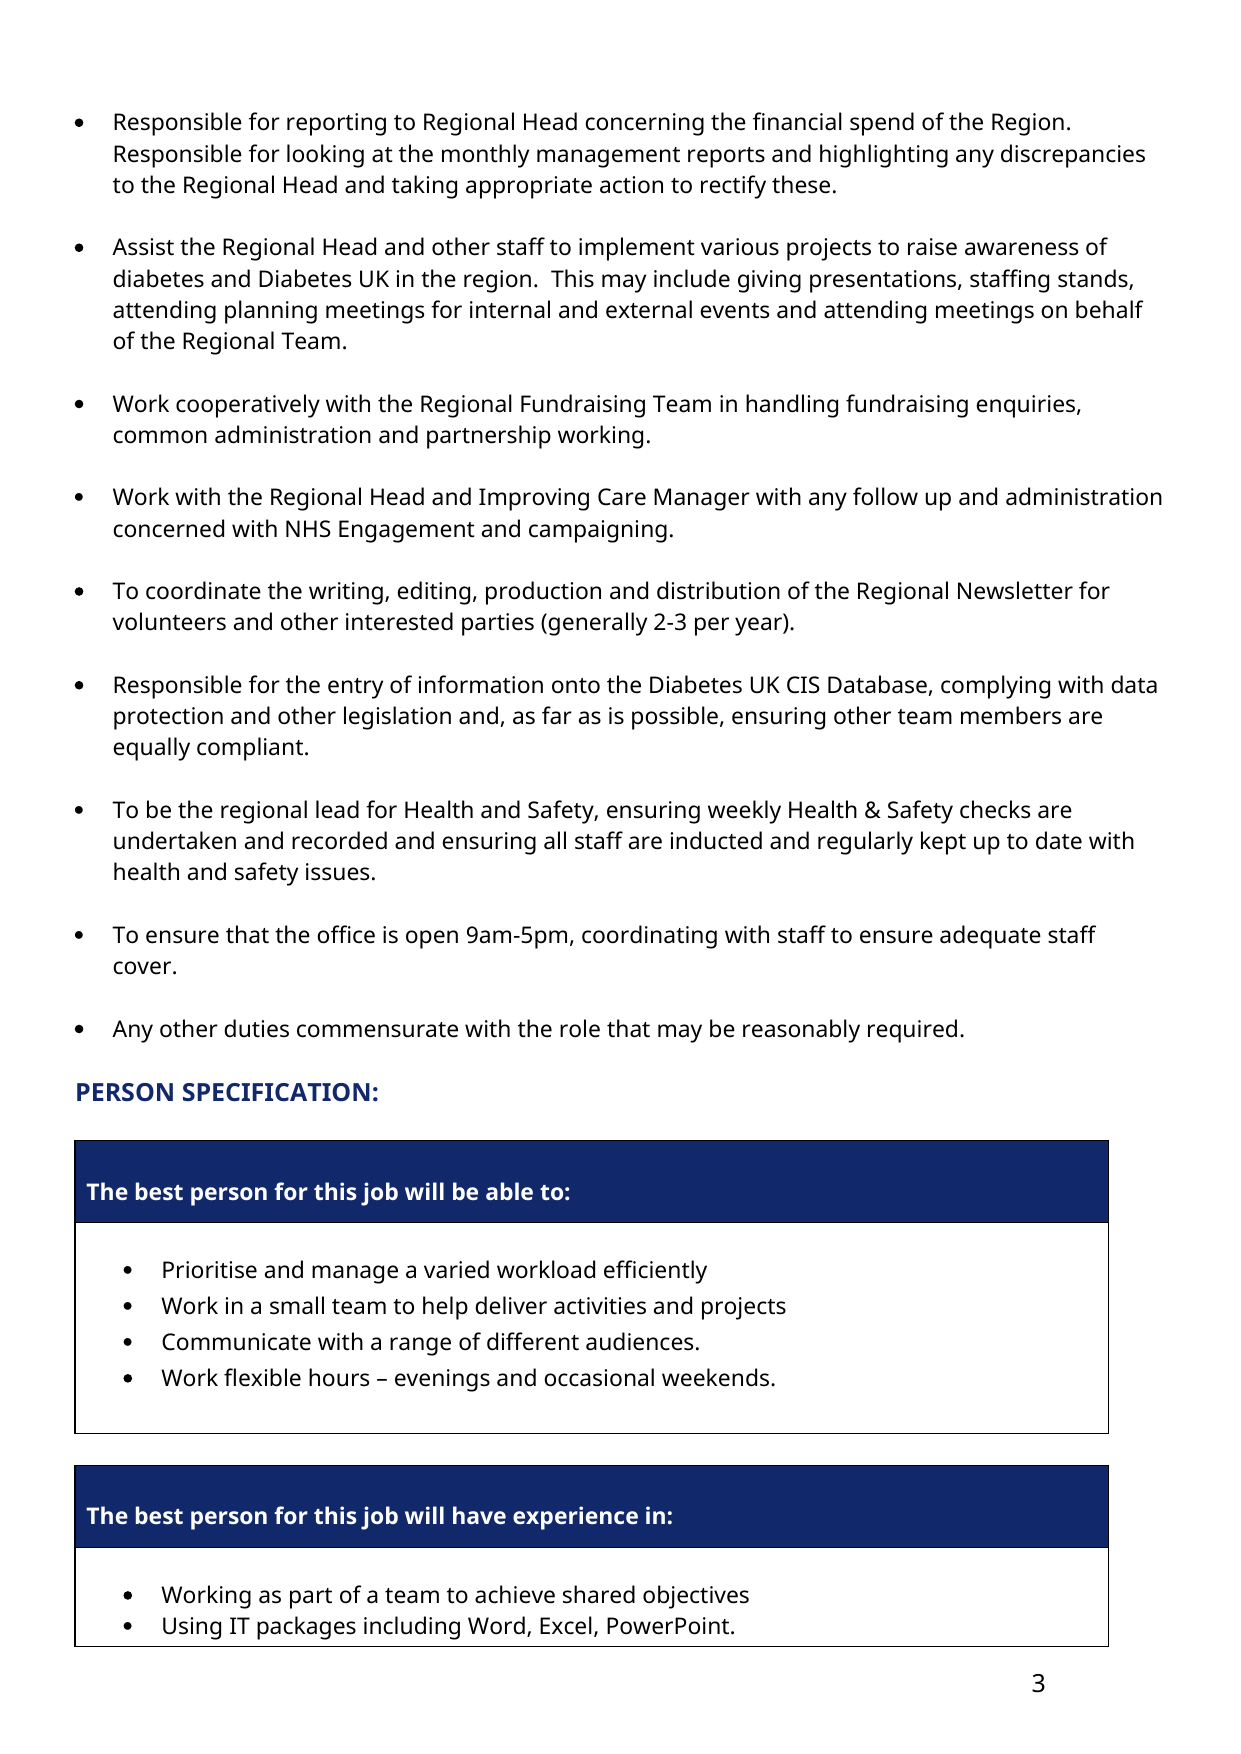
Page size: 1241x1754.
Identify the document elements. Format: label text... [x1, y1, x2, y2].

list Responsible for the entry of information onto the Diabetes UK CIS Database, complying with data protection and other legislation and, as far as is possible, ensuring other team members are equally compliant. [75, 669, 1165, 762]
list To ensure that the office is open 9am-5pm, coordinating with staff to ensure adequate staff cover. [75, 919, 1165, 981]
table_header The best person for this job will have experience in: [76, 1466, 1108, 1547]
list To be the regional lead for Health and Safety, ensuring weekly Health & Safety checks are undertaken and recorded and ensuring all staff are inducted and regularly kept up to date with health and safety issues. [75, 794, 1165, 887]
table_header The best person for this job will be able to: [76, 1141, 1108, 1222]
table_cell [76, 1548, 1108, 1646]
list Any other duties commensurate with the role that may be reasonably required. [75, 1012, 1165, 1044]
list Assist the Regional Head and other staff to implement various projects to raise awareness of diabetes and Diabetes UK in the region. This may include giving presentations, staffing stands, attending planning meetings for internal and external events and attending meetings on behalf of the Regional Team. [75, 231, 1165, 356]
list To coordinate the writing, editing, production and distribution of the Regional Newsletter for volunteers and other interested parties (generally 2-3 per year). [75, 575, 1165, 637]
list Work with the Regional Head and Improving Care Manager with any follow up and administration concerned with NHS Engagement and campaigning. [75, 481, 1165, 544]
text PERSON SPECIFICATION: [75, 1075, 1165, 1109]
list Responsible for reporting to Regional Head concerning the financial spend of the Region. Responsible for looking at the monthly management reports and highlighting any discrepancies to the Regional Head and taking appropriate action to rectify these. [75, 106, 1165, 200]
table_cell Prioritise and manage a varied workload efficiently Work in a small team to help deliver activities and projects Communicate with a range of different audiences. Work flexible hours – evenings and occasional weekends. [76, 1223, 1108, 1433]
list Work cooperatively with the Regional Fundraising Team in handling fundraising enquiries, common administration and partnership working. [75, 387, 1165, 450]
